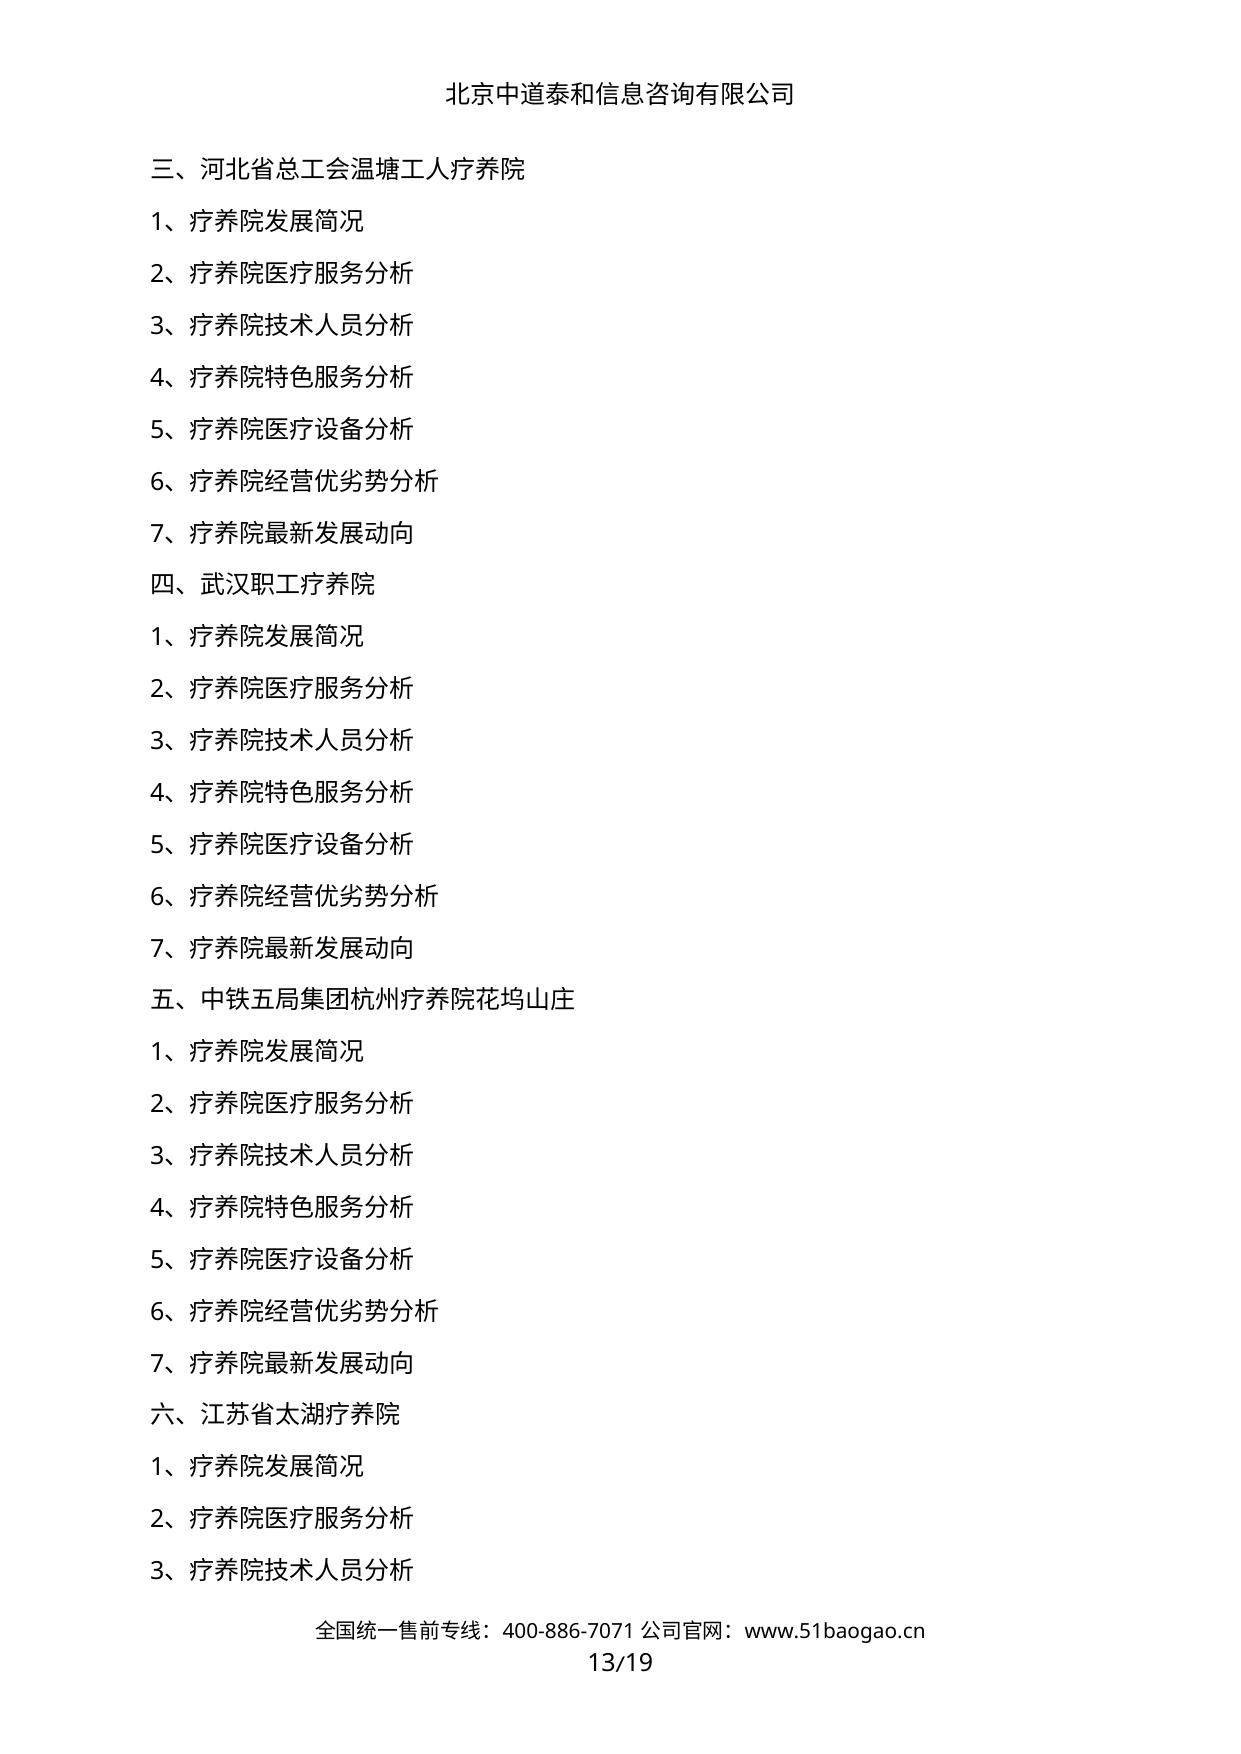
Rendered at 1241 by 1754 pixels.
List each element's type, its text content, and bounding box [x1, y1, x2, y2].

text 3、疗养院技术人员分析 [150, 306, 1090, 342]
text 1、疗养院发展简况 [150, 202, 1090, 238]
text 3、疗养院技术人员分析 [150, 1136, 1090, 1172]
text 四、武汉职工疗养院 [150, 565, 1090, 601]
text 3、疗养院技术人员分析 [150, 1551, 1090, 1587]
text 7、疗养院最新发展动向 [150, 513, 1090, 549]
text 三、河北省总工会温塘工人疗养院 [150, 150, 1090, 186]
text 2、疗养院医疗服务分析 [150, 1084, 1090, 1120]
text 六、江苏省太湖疗养院 [150, 1395, 1090, 1431]
text 6、疗养院经营优劣势分析 [150, 876, 1090, 912]
text 4、疗养院特色服务分析 [150, 357, 1090, 394]
text 5、疗养院医疗设备分析 [150, 409, 1090, 446]
text 五、中铁五局集团杭州疗养院花坞山庄 [150, 980, 1090, 1016]
text 2、疗养院医疗服务分析 [150, 669, 1090, 705]
text 1、疗养院发展简况 [150, 1447, 1090, 1483]
text 6、疗养院经营优劣势分析 [150, 1291, 1090, 1327]
text 2、疗养院医疗服务分析 [150, 1499, 1090, 1535]
text 7、疗养院最新发展动向 [150, 928, 1090, 964]
text 5、疗养院医疗设备分析 [150, 1239, 1090, 1276]
text 4、疗养院特色服务分析 [150, 1187, 1090, 1224]
text 5、疗养院医疗设备分析 [150, 824, 1090, 861]
text 1、疗养院发展简况 [150, 617, 1090, 653]
text 7、疗养院最新发展动向 [150, 1343, 1090, 1379]
text 2、疗养院医疗服务分析 [150, 254, 1090, 290]
text 6、疗养院经营优劣势分析 [150, 461, 1090, 497]
text 4、疗养院特色服务分析 [150, 772, 1090, 809]
text 3、疗养院技术人员分析 [150, 721, 1090, 757]
text 1、疗养院发展简况 [150, 1032, 1090, 1068]
